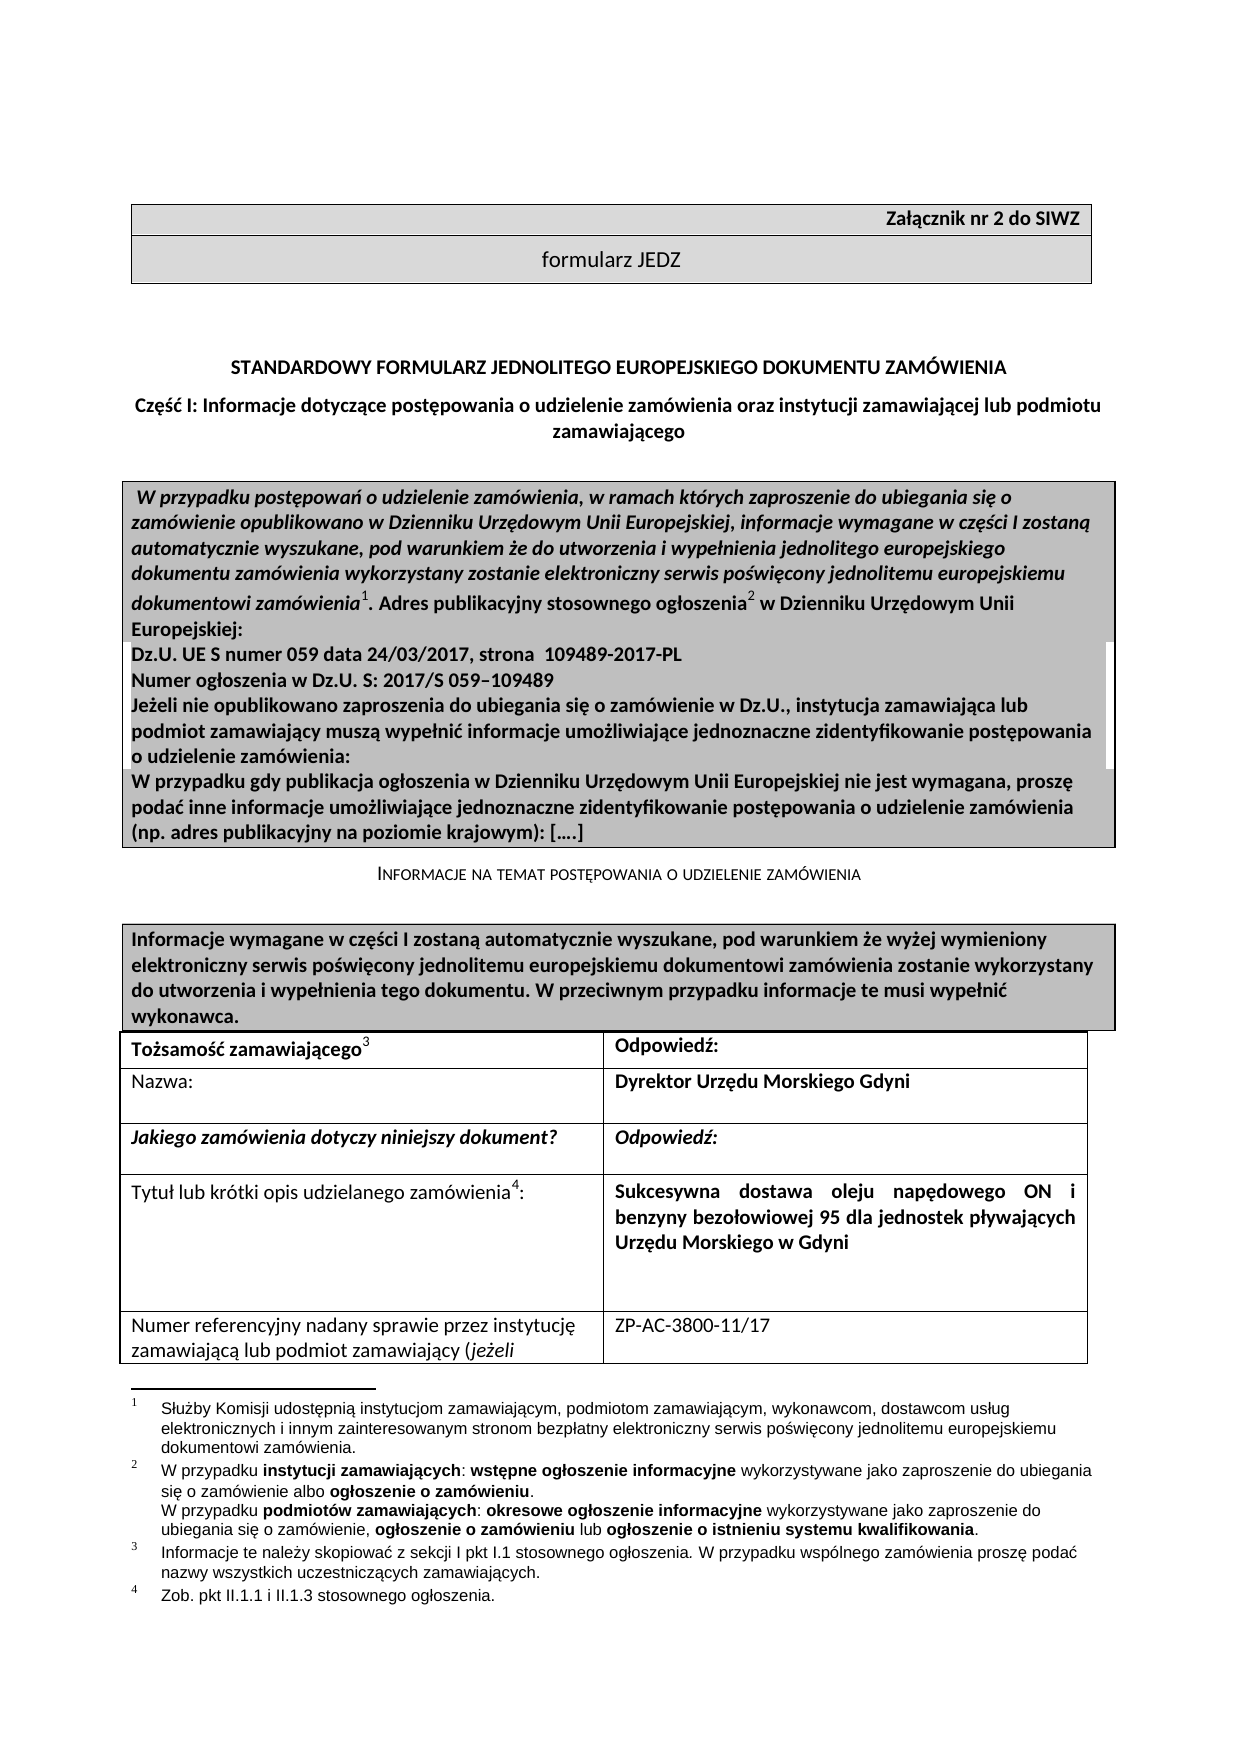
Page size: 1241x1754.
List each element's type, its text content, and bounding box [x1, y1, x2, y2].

table_cell Dyrektor Urzędu Morskiego Gdyni [604, 1069, 1087, 1123]
text Numer ogłoszenia w Dz.U. S: 2017/S 059–109489 [131, 667, 1106, 692]
table_cell ZP-AC-3800-11/17 [604, 1312, 1087, 1363]
table_cell Tytuł lub krótki opis udzielanego zamówienia: [121, 1175, 603, 1311]
table_cell formularz JEDZ [132, 236, 1091, 282]
text W przypadku postępowań o udzielenie zamówienia, w ramach których zaproszenie do ubiegania się o zamówienie opublikowano w Dzienniku Urzędowym Unii Europejskiej, informacje wymagane w części I zostaną automatycznie wyszukane, pod warunkiem że do utworzenia i wypełnienia jednolitego europejskiego dokumentu zamówienia wykorzystany zostanie elektroniczny serwis poświęcony jednolitemu europejskiemu dokumentowi zamówienia. Adres publikacyjny stosownego ogłoszenia w Dzienniku Urzędowym Unii Europejskiej: [123, 482, 1114, 642]
text W przypadku gdy publikacja ogłoszenia w Dzienniku Urzędowym Unii Europejskiej nie jest wymagana, proszę podać inne informacje umożliwiające jednoznaczne zidentyfikowanie postępowania o udzielenie zamówienia (np. adres publikacyjny na poziomie krajowym): [….] [123, 766, 1114, 847]
text Informacje wymagane w części I zostaną automatycznie wyszukane, pod warunkiem że wyżej wymieniony elektroniczny serwis poświęcony jednolitemu europejskiemu dokumentowi zamówienia zostanie wykorzystany do utworzenia i wypełnienia tego dokumentu. W przeciwnym przypadku informacje te musi wypełnić wykonawca. [123, 925, 1114, 1030]
table_cell Nazwa: [121, 1069, 603, 1123]
table_header Odpowiedź: [604, 1033, 1087, 1068]
table_cell Odpowiedź: [604, 1124, 1087, 1174]
table_cell Jakiego zamówienia dotyczy niniejszy dokument? [121, 1124, 603, 1174]
text Jeżeli nie opublikowano zaproszenia do ubiegania się o zamówienie w Dz.U., instytucja zamawiająca lub podmiot zamawiający muszą wypełnić informacje umożliwiające jednoznaczne zidentyfikowanie postępowania o udzielenie zamówienia: [131, 692, 1106, 766]
table_header Załącznik nr 2 do SIWZ [132, 205, 1091, 234]
text Dz.U. UE S numer 059 data 24/03/2017, strona 109489-2017-PL [131, 642, 1106, 667]
title Część I: Informacje dotyczące postępowania o udzielenie zamówienia oraz instytucji zamawiającej lub podmiotu zamawiającego [131, 392, 1106, 443]
title Informacje na temat postępowania o udzielenie zamówienia [131, 861, 1106, 886]
table_cell Sukcesywna dostawa oleju napędowego ON i benzyny bezołowiowej 95 dla jednostek pływających Urzędu Morskiego w Gdyni [604, 1175, 1087, 1311]
text Standardowy formularz jednolitego europejskiego dokumentu zamówienia [131, 354, 1106, 380]
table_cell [121, 1312, 603, 1363]
table_header Tożsamość zamawiającego [121, 1033, 603, 1068]
